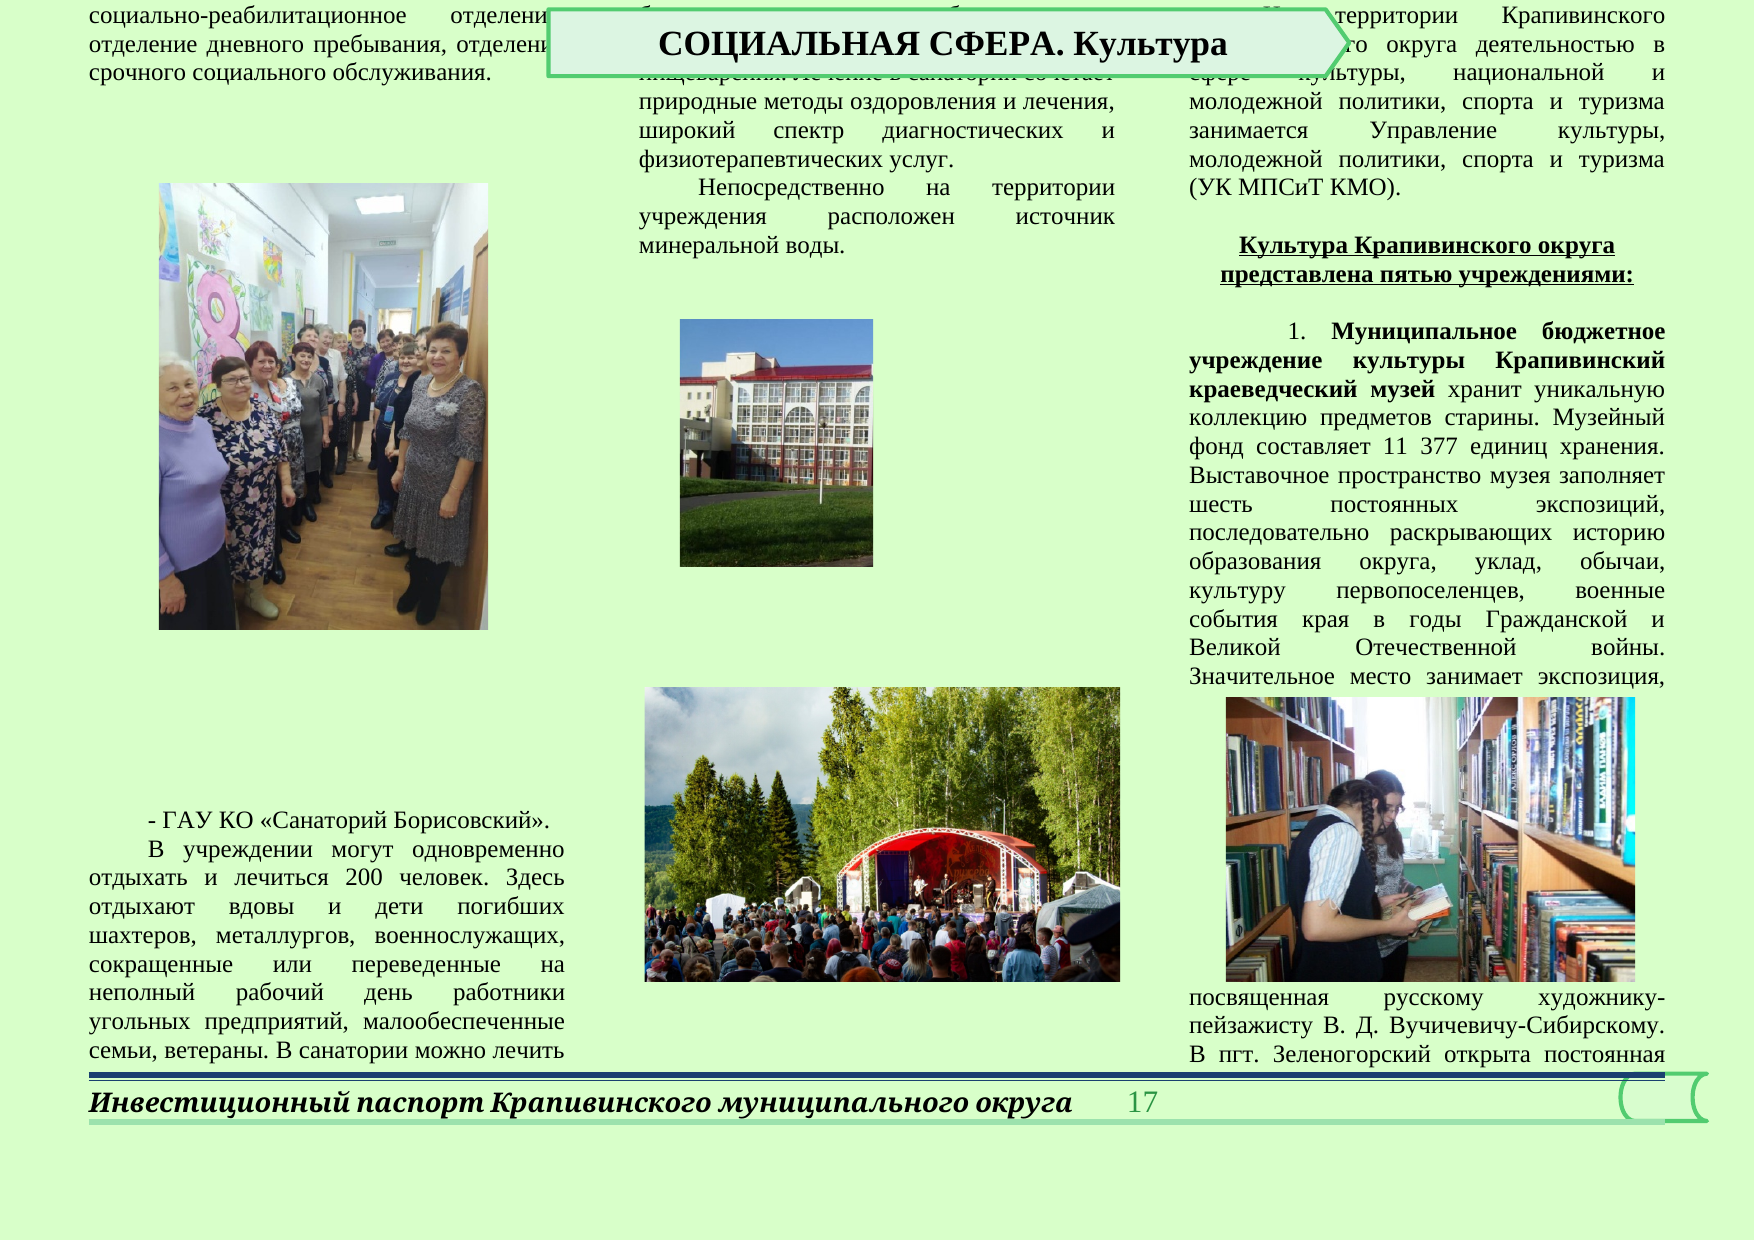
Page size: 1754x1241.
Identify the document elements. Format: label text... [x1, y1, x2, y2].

picture [679, 319, 874, 567]
text Культура Крапивинского округа представлена пятью учреждениями: [1189, 230, 1665, 287]
picture [644, 687, 1121, 982]
text В учреждении могут одновременно отдыхать и лечиться 200 человек. Здесь отдыхают вдовы и дети погибших шахтеров, металлургов, военнослужащих, сокращенные или переведенные на неполный рабочий день работники угольных предприятий, малообеспеченные семьи, ветераны. В санатории можно лечить болезни органов дыхания, обмена веществ, системы кровообращения, органов пищеварения. Лечение в санатории сочетает природные методы оздоровления и лечения, широкий спектр диагностических и физиотерапевтических услуг. [89, 834, 565, 1064]
text Непосредственно на территории учреждения расположен источник минеральной воды. [639, 172, 1115, 259]
text - ГАУ КО «Санаторий Борисовский». [89, 805, 565, 834]
picture [1225, 697, 1636, 982]
text В учреждении могут одновременно отдыхать и лечиться 200 человек. Здесь отдыхают вдовы и дети погибших шахтеров, металлургов, военнослужащих, сокращенные или переведенные на неполный рабочий день работники угольных предприятий, малообеспеченные семьи, ветераны. В санатории можно лечить болезни органов дыхания, обмена веществ, системы кровообращения, органов пищеварения. Лечение в санатории сочетает природные методы оздоровления и лечения, широкий спектр диагностических и физиотерапевтических услуг. [639, 79, 1115, 172]
picture [157, 183, 489, 628]
text На территории Крапивинского муниципального округа деятельностью в сфере культуры, национальной и молодежной политики, спорта и туризма занимается Управление культуры, молодежной политики, спорта и туризма (УК МПСиТ КМО). [1189, 0, 1665, 201]
picture [644, 818, 663, 829]
